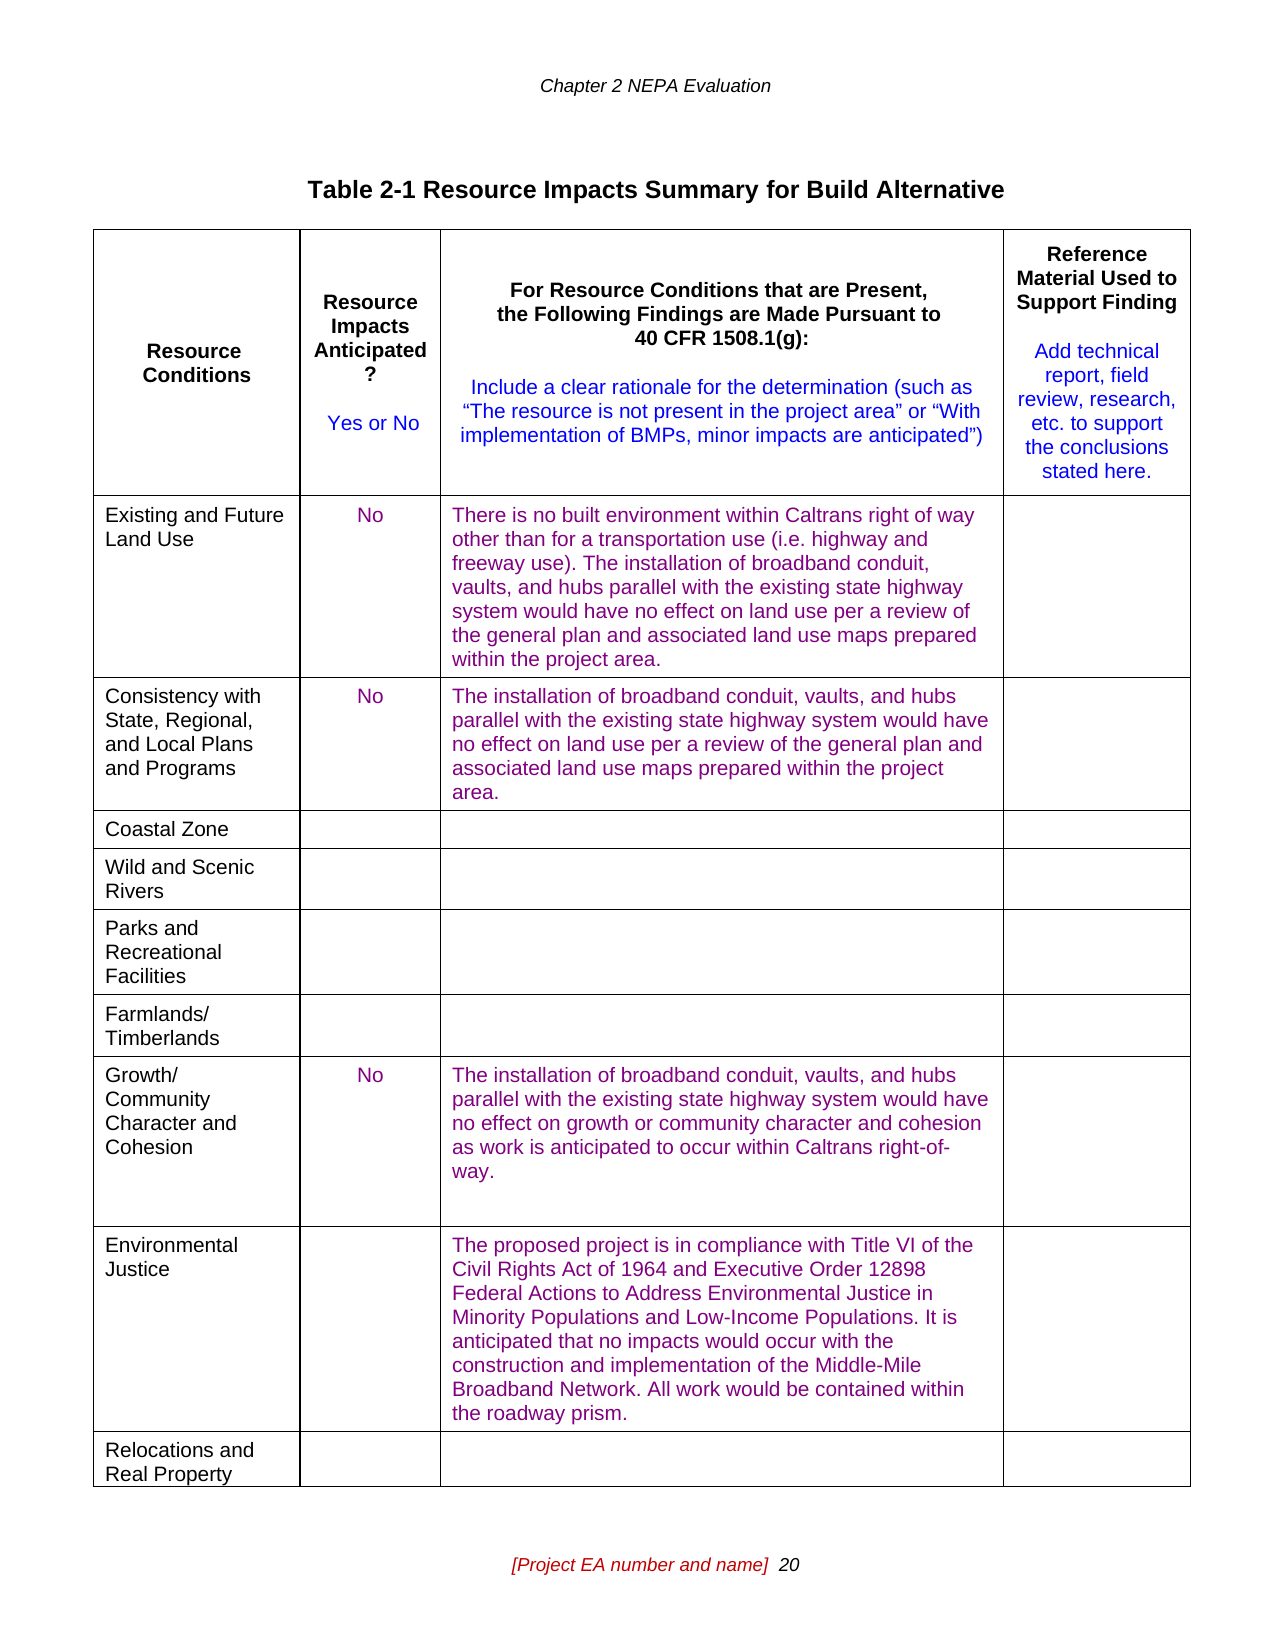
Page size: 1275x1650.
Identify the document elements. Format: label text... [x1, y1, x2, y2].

table_cell [1004, 1057, 1190, 1226]
table_cell [1004, 849, 1190, 909]
text Table 2-1 Resource Impacts Summary for Build Alternative [225, 175, 1087, 204]
table_cell Coastal Zone [94, 811, 299, 847]
table_cell Consistency with State, Regional, and Local Plans and Programs [94, 678, 299, 810]
table_cell [441, 811, 1003, 847]
table_cell [301, 910, 440, 994]
table_cell [1004, 1432, 1190, 1486]
table_cell There is no built environment within Caltrans right of way other than for a transportation use (i.e. highway and freeway use). The installation of broadband conduit, vaults, and hubs parallel with the existing state highway system would have no effect on land use per a review of the general plan and associated land use maps prepared within the project area. [441, 496, 1003, 677]
table_cell [301, 1432, 440, 1486]
table_header Resource Conditions [94, 230, 299, 495]
table_cell [441, 849, 1003, 909]
table_cell Parks and Recreational Facilities [94, 910, 299, 994]
table_cell [441, 910, 1003, 994]
table_cell [441, 995, 1003, 1056]
table_cell No [301, 496, 440, 677]
table_cell [1004, 811, 1190, 847]
table_cell Farmlands/ Timberlands [94, 995, 299, 1056]
table_header Resource Impacts Anticipated? Yes or No [301, 230, 440, 495]
table_cell [1004, 1227, 1190, 1431]
table_cell Growth/ Community Character and Cohesion [94, 1057, 299, 1226]
table_cell [301, 995, 440, 1056]
table_cell [1004, 678, 1190, 810]
table_cell [301, 1227, 440, 1431]
table_cell No [301, 1057, 440, 1226]
table_cell The installation of broadband conduit, vaults, and hubs parallel with the existing state highway system would have no effect on land use per a review of the general plan and associated land use maps prepared within the project area. [441, 678, 1003, 810]
table_cell [301, 811, 440, 847]
table_cell Existing and Future Land Use [94, 496, 299, 677]
table_cell [1004, 995, 1190, 1056]
table_header Reference Material Used to Support Finding Add technical report, field review, research, etc. to support the conclusions stated here. [1004, 230, 1190, 495]
table_cell The proposed project is in compliance with Title VI of the Civil Rights Act of 1964 and Executive Order 12898 Federal Actions to Address Environmental Justice in Minority Populations and Low-Income Populations. It is anticipated that no impacts would occur with the construction and implementation of the Middle-Mile Broadband Network. All work would be contained within the roadway prism. [441, 1227, 1003, 1431]
table_cell [301, 849, 440, 909]
table_cell Wild and Scenic Rivers [94, 849, 299, 909]
table_cell The installation of broadband conduit, vaults, and hubs parallel with the existing state highway system would have no effect on growth or community character and cohesion as work is anticipated to occur within Caltrans right-of-way. [441, 1057, 1003, 1226]
table_cell [441, 1432, 1003, 1486]
table_cell No [301, 678, 440, 810]
table_cell [1004, 910, 1190, 994]
table_cell [1004, 496, 1190, 677]
table_header For Resource Conditions that are Present, the Following Findings are Made Pursuant to 40 CFR 1508.1(g): Include a clear rationale for the determination (such as “The resource is not present in the project area” or “With implementation of BMPs, minor impacts are anticipated”) [441, 230, 1003, 495]
table_cell Relocations and Real Property Acquisition [94, 1432, 299, 1486]
table_cell Environmental Justice [94, 1227, 299, 1431]
